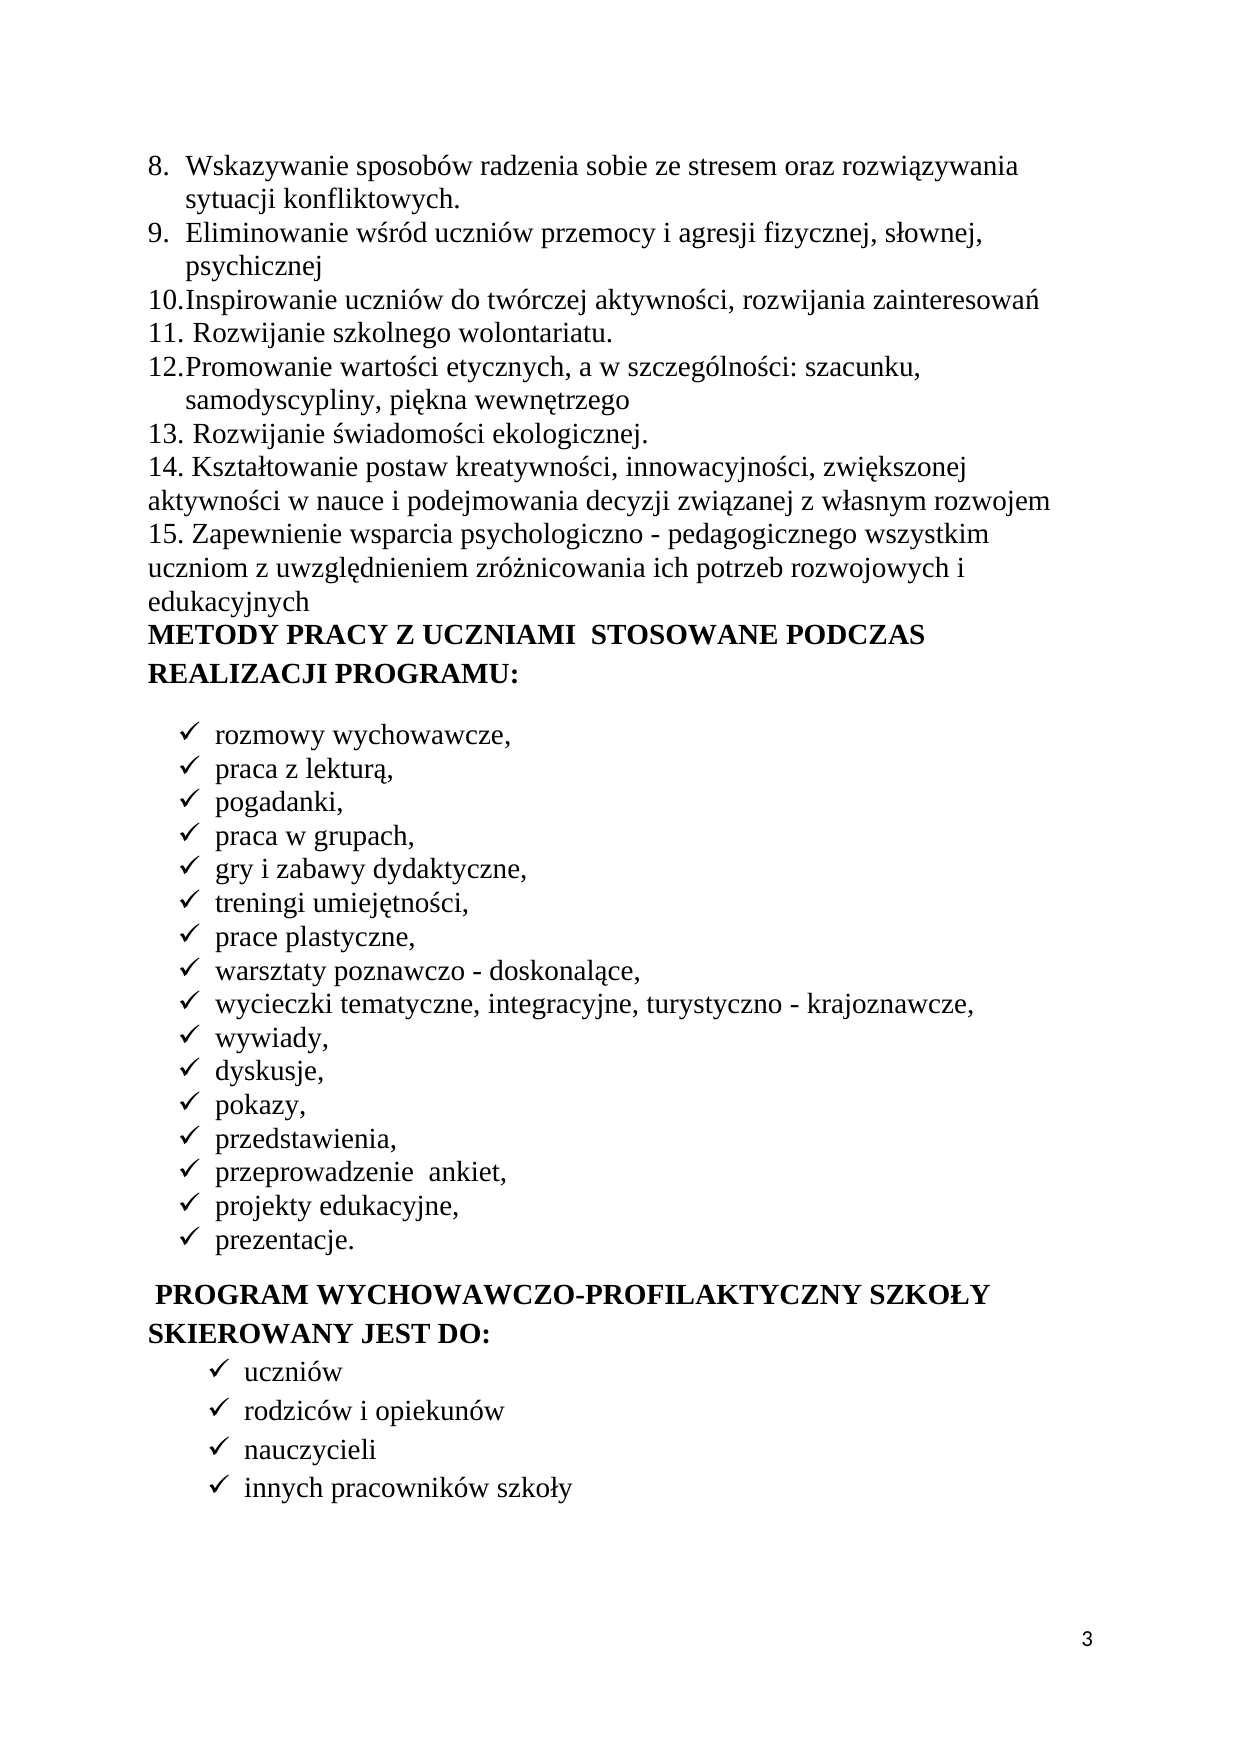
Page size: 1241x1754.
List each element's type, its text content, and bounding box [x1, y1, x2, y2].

list przedstawienia, [177, 1121, 1092, 1154]
list przeprowadzenie ankiet, [177, 1154, 1092, 1188]
list treningi umiejętności, [177, 885, 1092, 919]
list innych pracowników szkoły [207, 1470, 1092, 1504]
text 14. Kształtowanie postaw kreatywności, innowacyjności, zwiększonej aktywności w nauce i podejmowania decyzji związanej z własnym rozwojem [148, 449, 1092, 517]
list projekty edukacyjne, [177, 1188, 1092, 1222]
list dyskusje, [177, 1053, 1092, 1087]
list Eliminowanie wśród uczniów przemocy i agresji fizycznej, słownej, psychicznej [148, 215, 1092, 282]
list pokazy, [177, 1087, 1092, 1121]
list Inspirowanie uczniów do twórczej aktywności, rozwijania zainteresowań [148, 282, 1092, 315]
list rozmowy wychowawcze, [177, 717, 1092, 751]
text PROGRAM WYCHOWAWCZO-PROFILAKTYCZNY SZKOŁY SKIEROWANY JEST DO: [148, 1277, 1092, 1349]
list warsztaty poznawczo - doskonalące, [177, 953, 1092, 986]
list wycieczki tematyczne, integracyjne, turystyczno - krajoznawcze, [177, 986, 1092, 1020]
list prezentacje. [177, 1222, 1092, 1255]
list prace plastyczne, [177, 919, 1092, 953]
text 15. Zapewnienie wsparcia psychologiczno - pedagogicznego wszystkim uczniom z uwzględnieniem zróżnicowania ich potrzeb rozwojowych i edukacyjnych [148, 517, 1092, 617]
list Wskazywanie sposobów radzenia sobie ze stresem oraz rozwiązywania sytuacji konfliktowych. [148, 148, 1092, 215]
text METODY PRACY Z UCZNIAMI STOSOWANE PODCZAS REALIZACJI PROGRAMU: [148, 617, 1092, 689]
list wywiady, [177, 1020, 1092, 1053]
list nauczycieli [207, 1432, 1092, 1465]
list uczniów [207, 1354, 1092, 1388]
list praca w grupach, [177, 818, 1092, 852]
list praca z lekturą, [177, 751, 1092, 784]
list Rozwijanie świadomości ekologicznej. [148, 416, 1092, 449]
list pogadanki, [177, 784, 1092, 818]
list Rozwijanie szkolnego wolontariatu. [148, 315, 1092, 349]
list gry i zabawy dydaktyczne, [177, 852, 1092, 885]
list rodziców i opiekunów [207, 1393, 1092, 1427]
list Promowanie wartości etycznych, a w szczególności: szacunku, samodyscypliny, piękna wewnętrzego [148, 349, 1092, 416]
